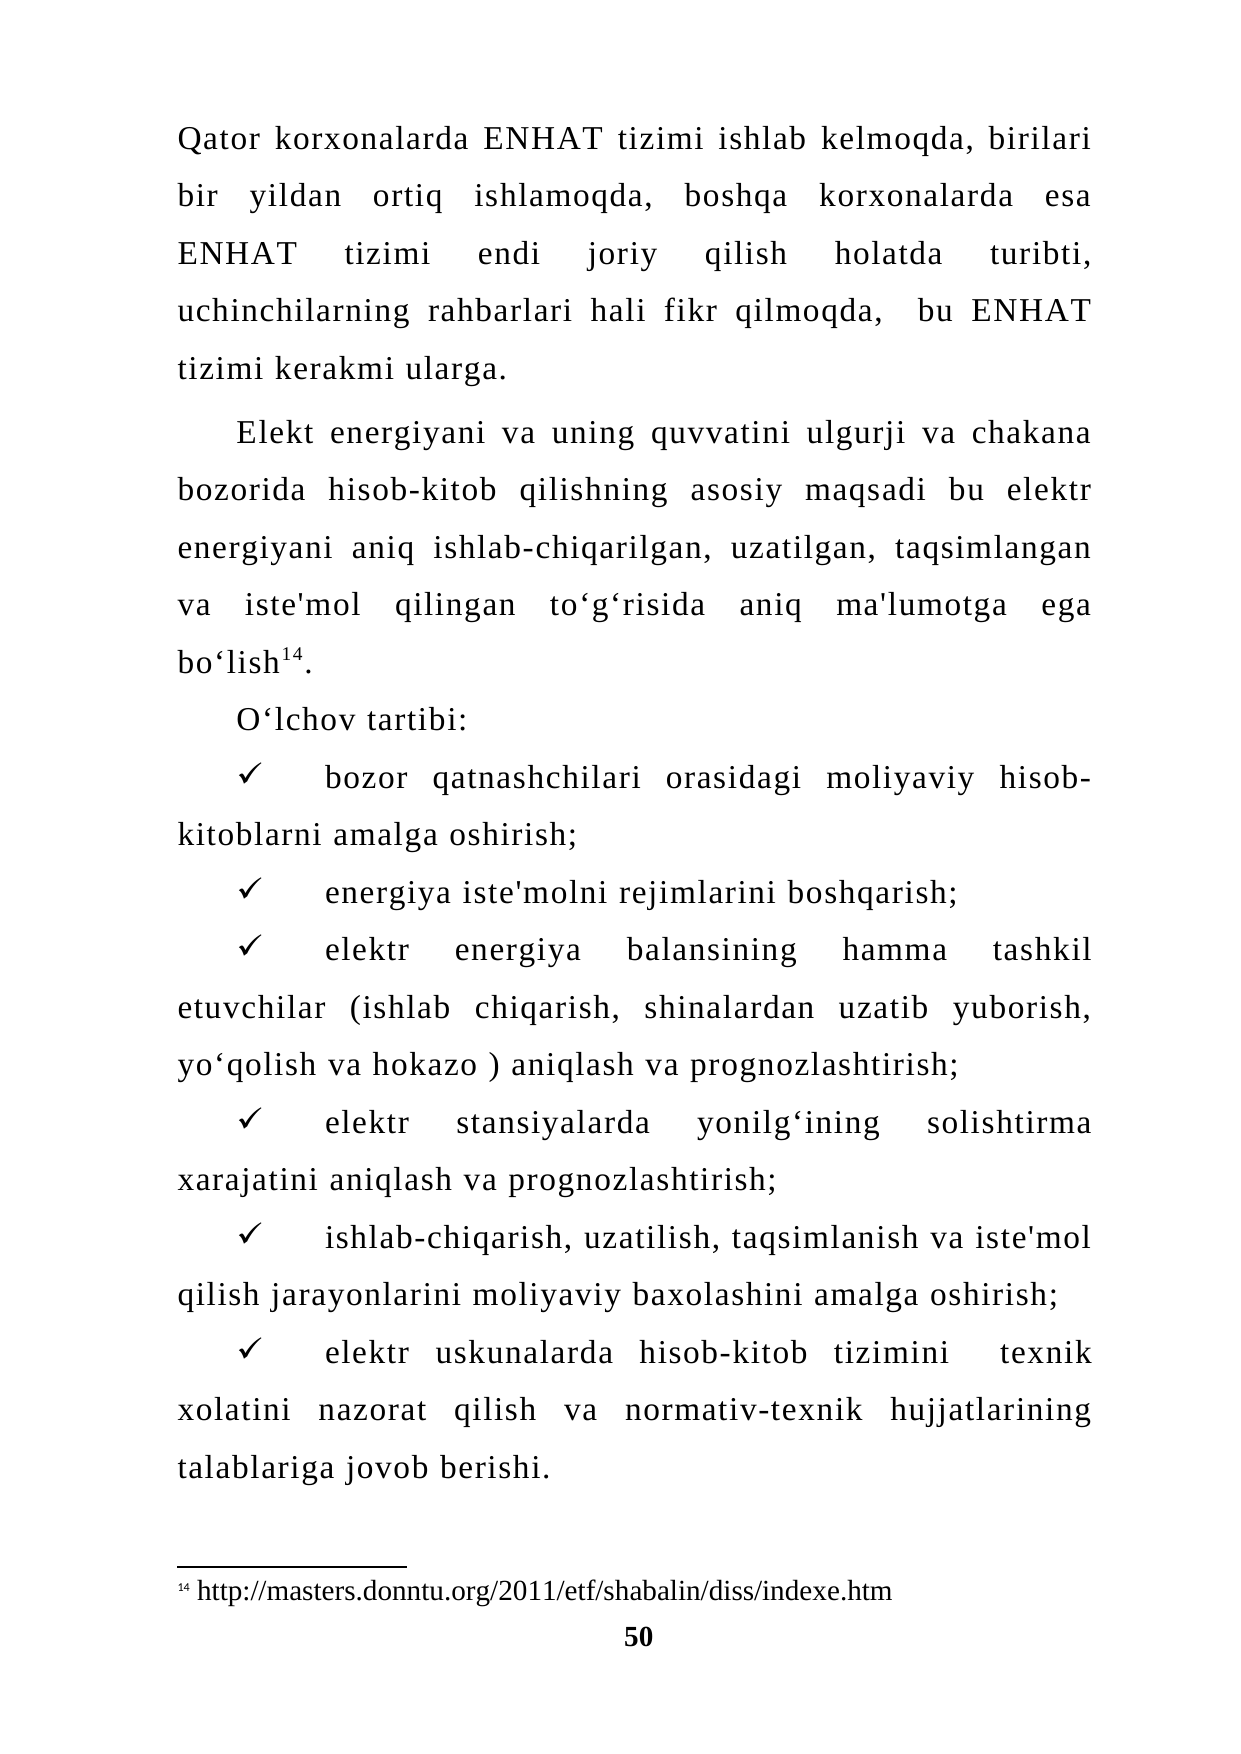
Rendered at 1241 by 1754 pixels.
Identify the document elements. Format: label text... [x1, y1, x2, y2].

list elektr energiya balansining hamma tashkil etuvchilar (ishlab chiqarish, shinalardan uzatib yuborish, yo‘qolish va hokazo ) aniqlash va prognozlashtirish; [177, 929, 1092, 1083]
list bozor qatnashchilari orasidagi moliyaviy hisob-kitoblarni amalga oshirish; [177, 757, 1092, 853]
list elektr uskunalarda hisob-kitob tizimini texnik xolatini nazorat qilish va normativ-texnik hujjatlarining talablariga jovob berishi. [177, 1332, 1092, 1485]
list ishlab-chiqarish, uzatilish, taqsimlanish va iste'mol qilish jarayonlarini moliyaviy baxolashini amalga oshirish; [177, 1217, 1092, 1313]
list energiya iste'molni rejimlarini boshqarish; [177, 872, 1092, 910]
list elektr stansiyalarda yonilg‘ining solishtirma xarajatini aniqlash va prognozlashtirish; [177, 1102, 1092, 1198]
list Elekt energiyani va uning quvvatini ulgurji va chakana bozorida hisob-kitob qilishning asosiy maqsadi bu elektr energiyani aniq ishlab-chiqarilgan, uzatilgan, taqsimlangan va iste'mol qilingan to‘g‘risida aniq ma'lumotga ega bo‘lish. [177, 412, 1092, 680]
list O‘lchov tartibi: [236, 699, 1092, 738]
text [177, 118, 1092, 386]
